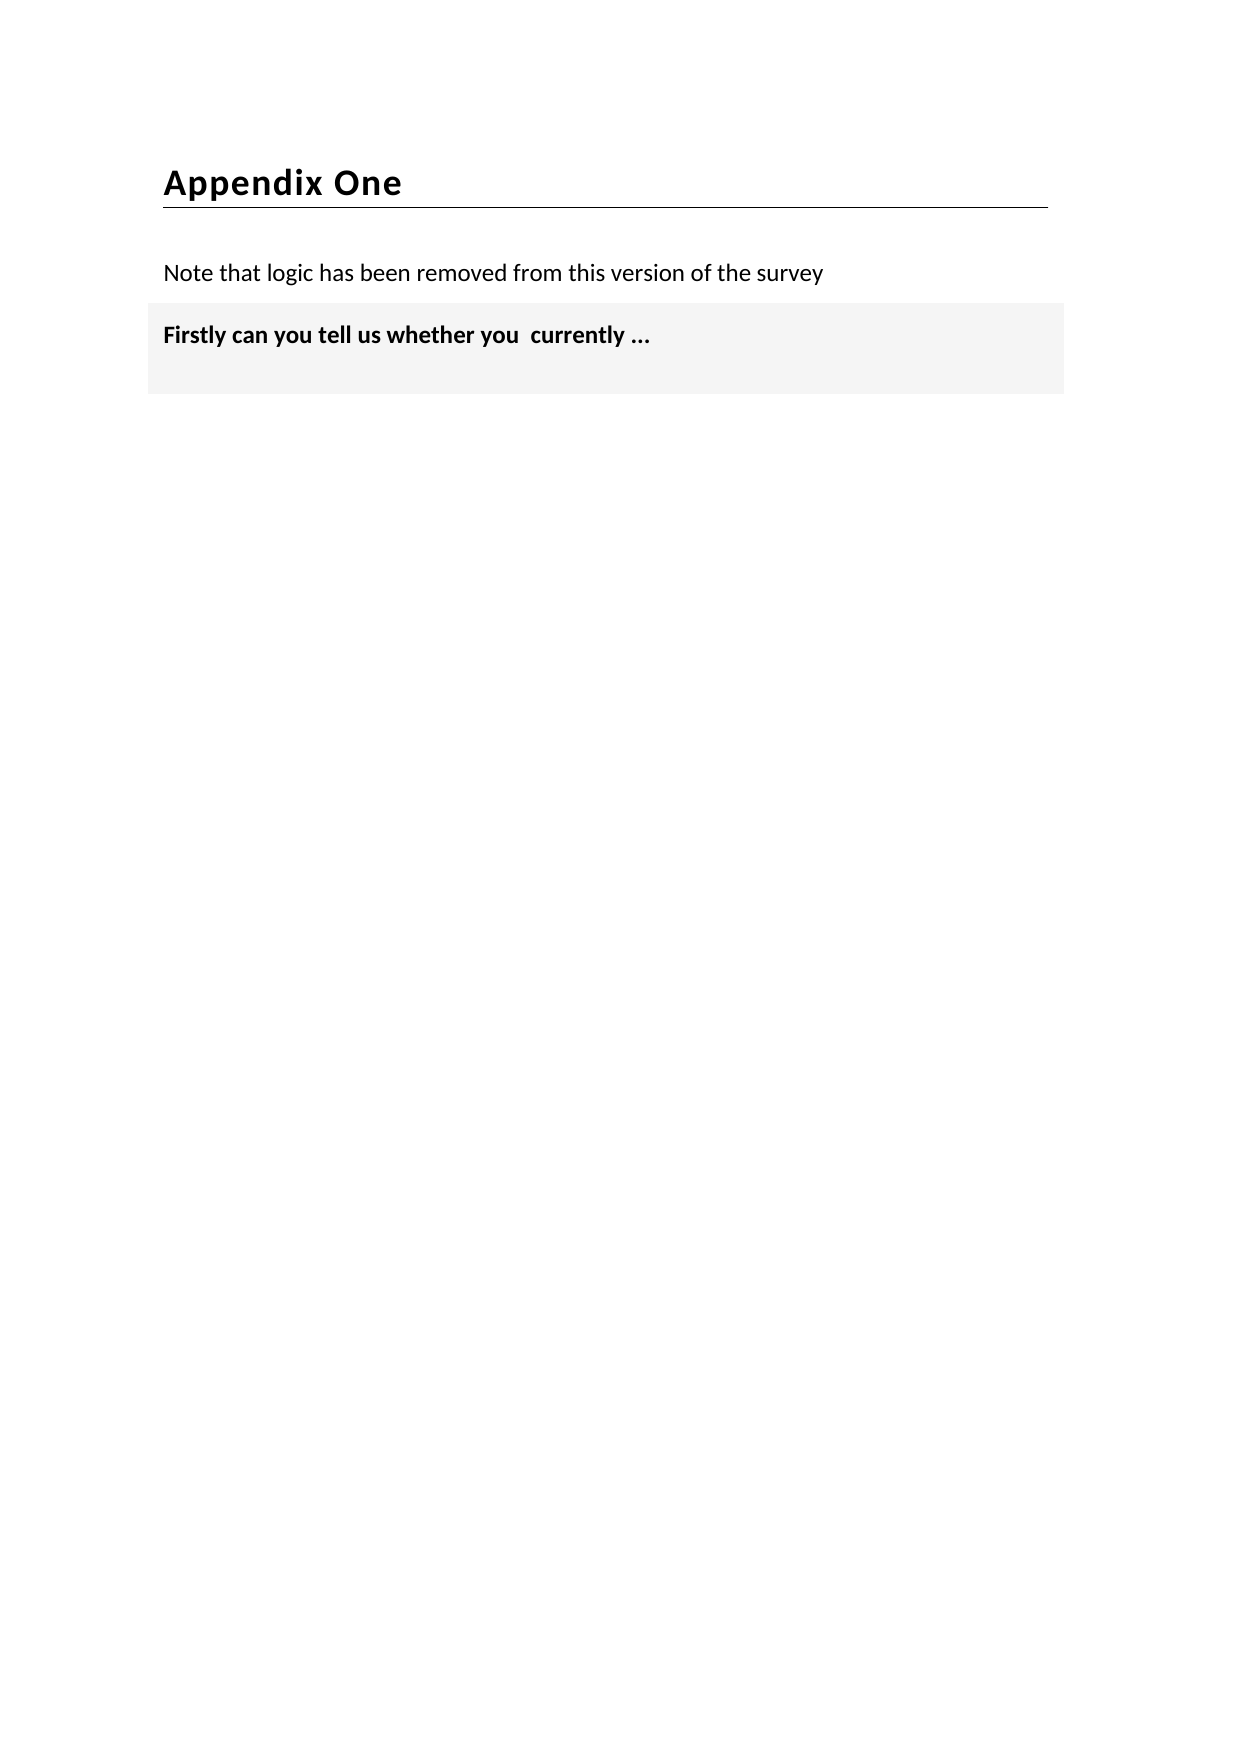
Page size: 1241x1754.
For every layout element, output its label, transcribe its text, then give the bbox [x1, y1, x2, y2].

table_cell Firstly can you tell us whether you currently ... [148, 303, 1064, 394]
table_header Appendix One Note that logic has been removed from this version of the survey [148, 131, 1064, 303]
